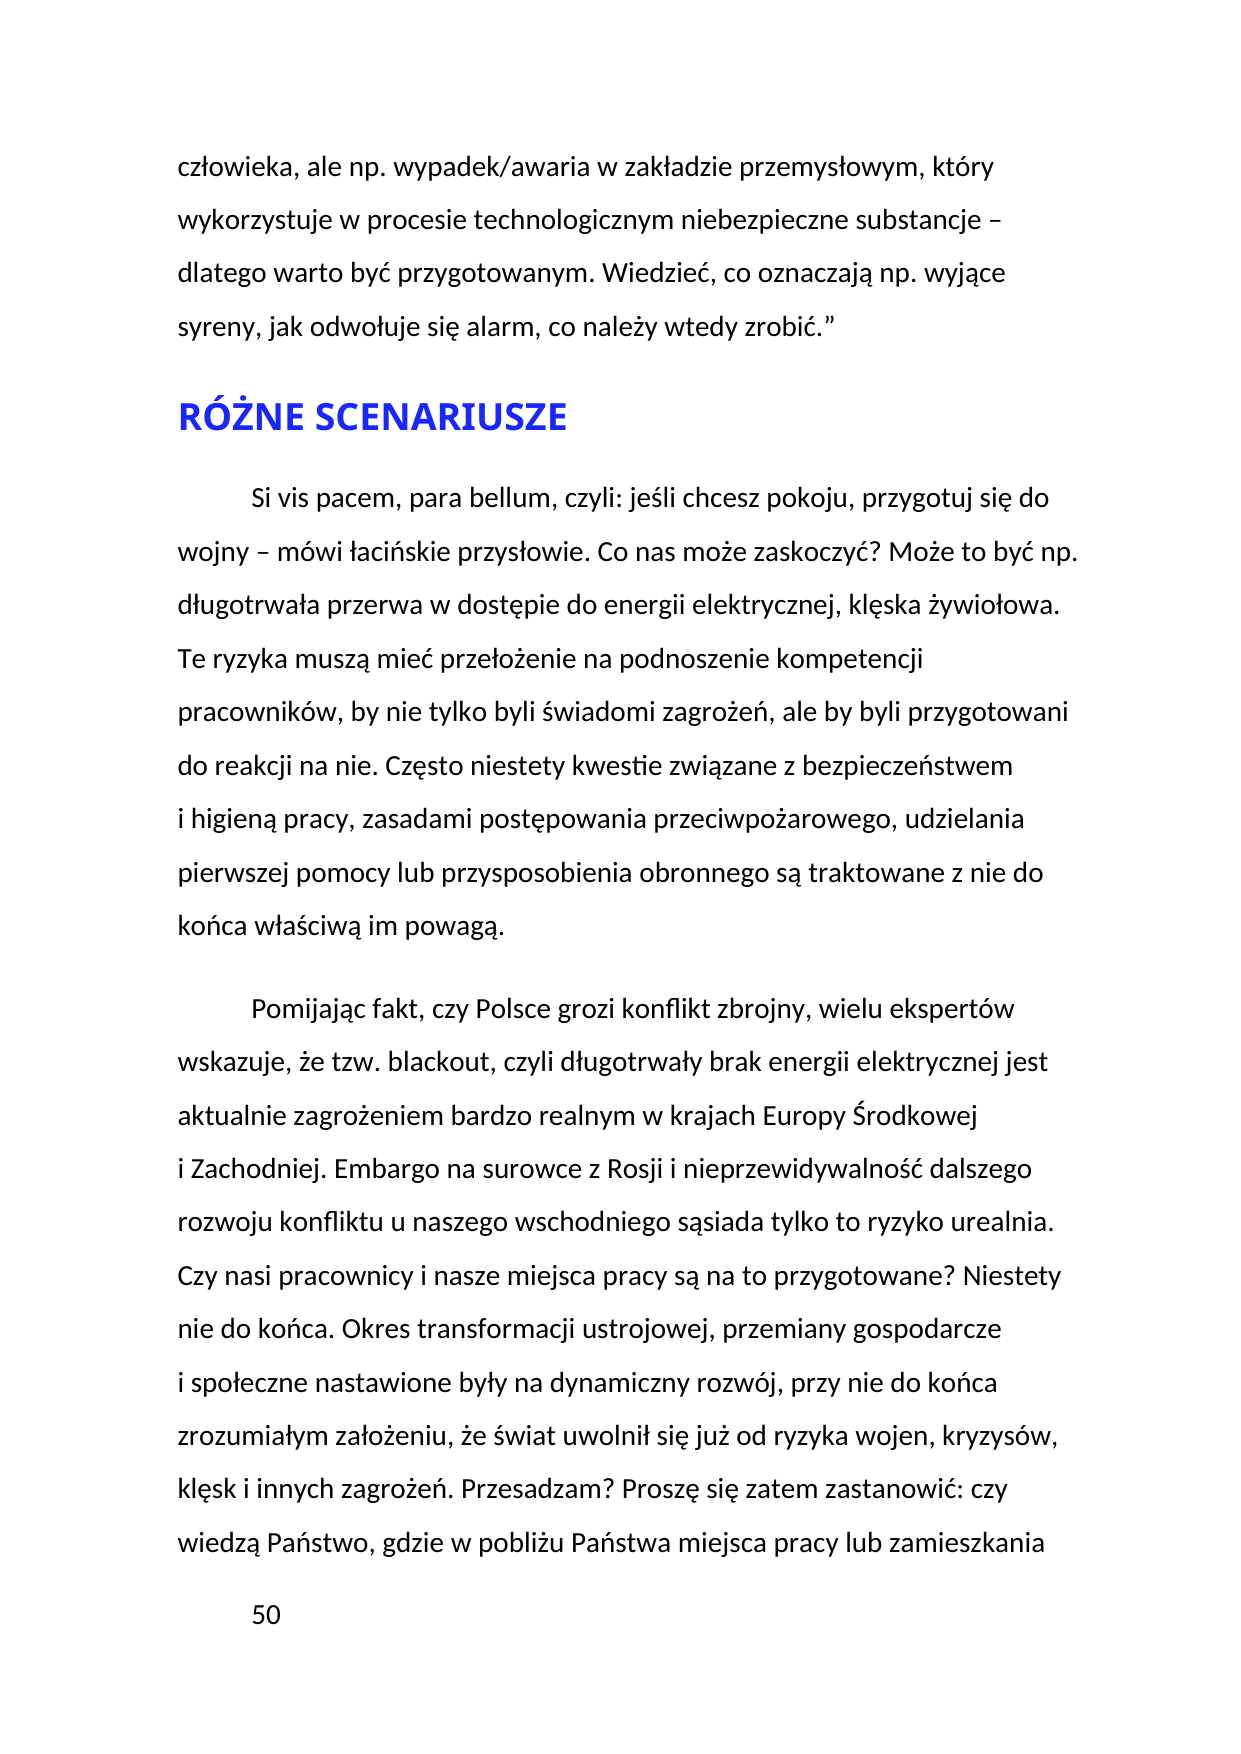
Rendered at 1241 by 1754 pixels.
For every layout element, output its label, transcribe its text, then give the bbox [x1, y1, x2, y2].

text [177, 990, 1093, 1560]
text Si vis pacem, para bellum, czyli: jeśli chcesz pokoju, przygotuj się do wojny – mówi łacińskie przysłowie. Co nas może zaskoczyć? Może to być np. długotrwała przerwa w dostępie do energii elektrycznej, klęska żywiołowa. Te ryzyka muszą mieć przełożenie na podnoszenie kompetencji pracowników, by nie tylko byli świadomi zagrożeń, ale by byli przygotowani do reakcji na nie. Często niestety kwestie związane z bezpieczeństwem i higieną pracy, zasadami postępowania przeciwpożarowego, udzielania pierwszej pomocy lub przysposobienia obronnego są traktowane z nie do końca właściwą im powagą. [177, 479, 1093, 943]
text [177, 148, 1093, 343]
subtitle RÓŻNE SCENARIUSZE [177, 391, 1093, 442]
